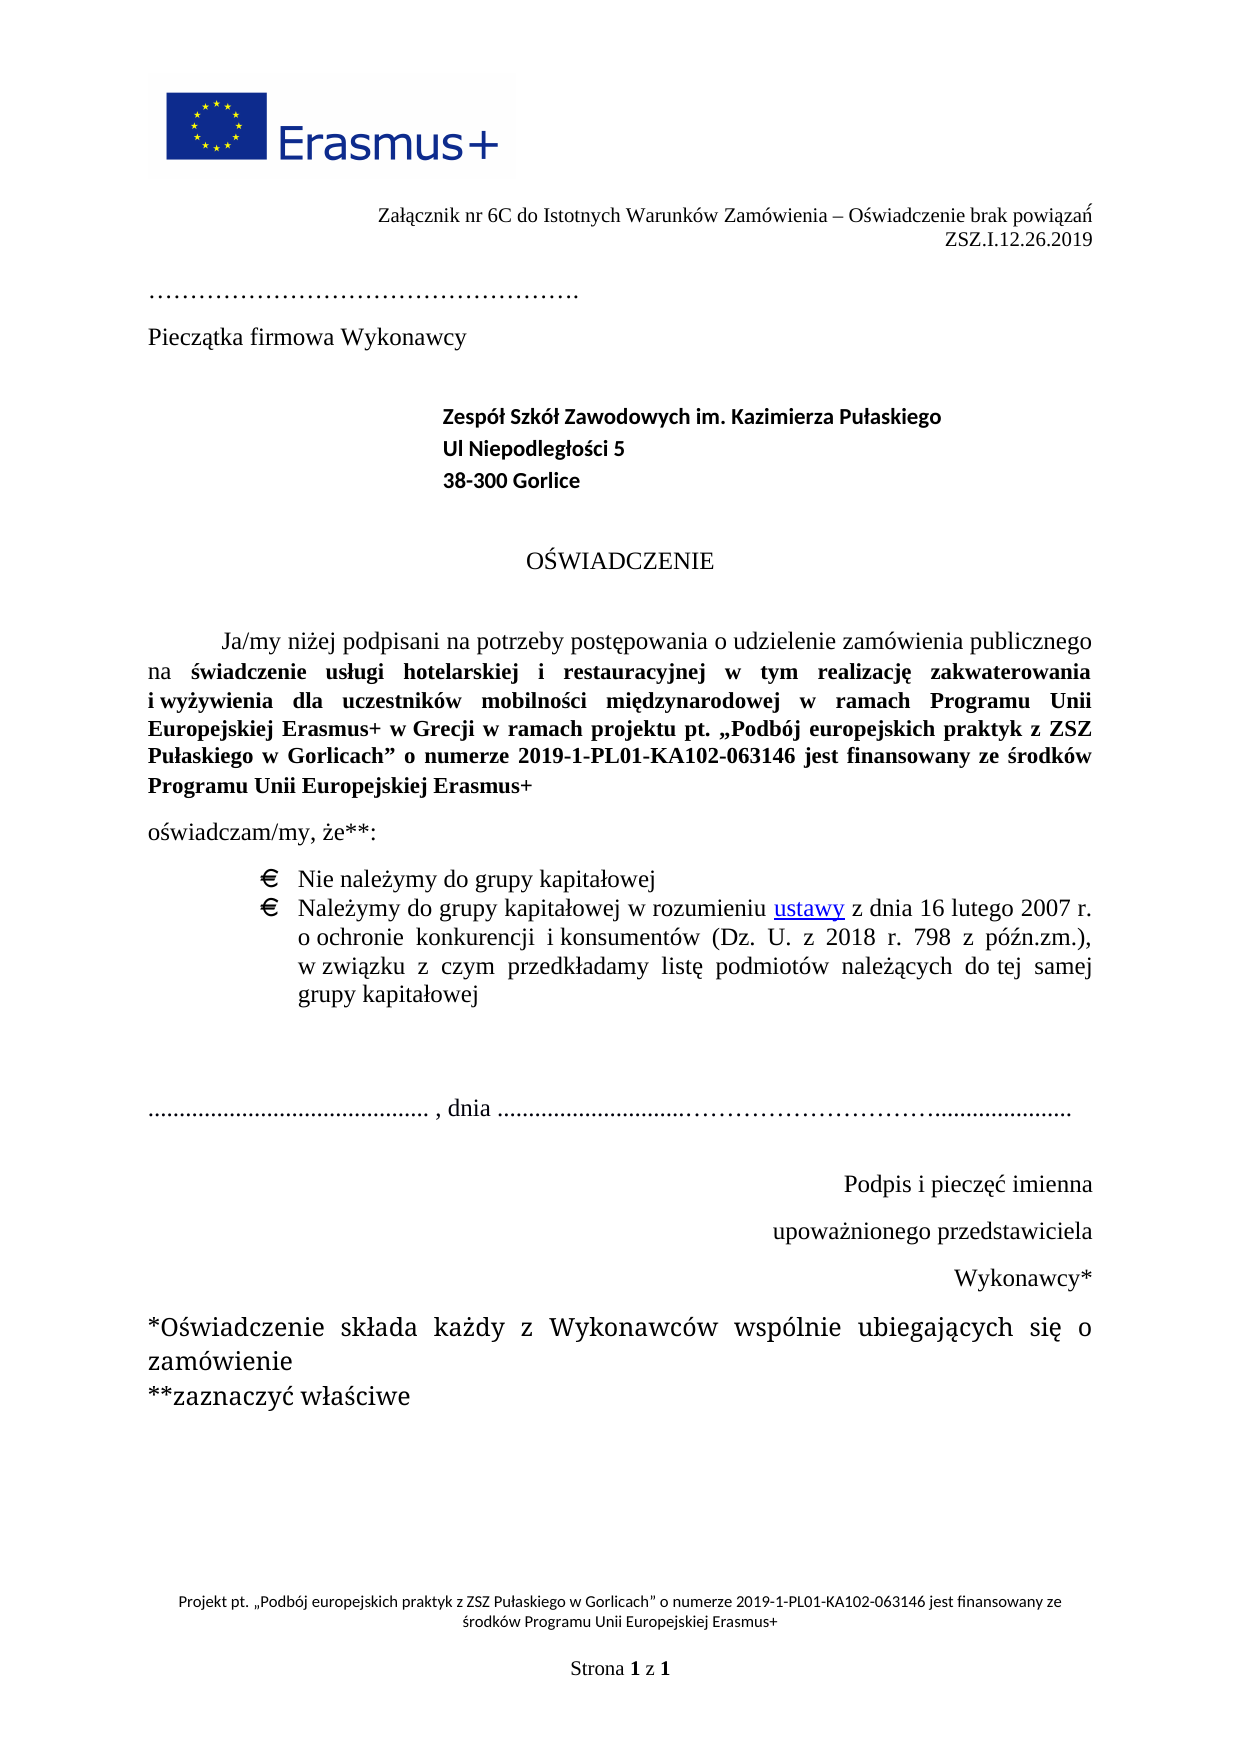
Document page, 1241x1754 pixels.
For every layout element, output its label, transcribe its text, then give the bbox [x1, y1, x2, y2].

text ……………………………………………. [148, 275, 1093, 304]
text ............................................. , dnia ..............................…………………………...................... [148, 1093, 1093, 1122]
text upoważnionego przedstawiciela [148, 1216, 1093, 1244]
text Podpis i pieczęć imienna [148, 1169, 1093, 1197]
text Pieczątka firmowa Wykonawcy [148, 322, 1093, 351]
text Ul Niepodległości 5 [443, 434, 1093, 462]
list Nie należymy do grupy kapitałowej [260, 864, 1093, 893]
text OŚWIADCZENIE [148, 546, 1093, 574]
text **zaznaczyć właściwe [148, 1378, 1093, 1412]
text Zespół Szkół Zawodowych im. Kazimierza Pułaskiego [443, 402, 1093, 430]
list Należymy do grupy kapitałowej w rozumieniu ustawy z dnia 16 lutego 2007 r. o ochronie konkurencji i konsumentów (Dz. U. z 2018 r. 798 z późn.zm.), w związku z czym przedkładamy listę podmiotów należących do tej samej grupy kapitałowej [260, 893, 1093, 1008]
picture [147, 73, 517, 179]
text Ja/my niżej podpisani na potrzeby postępowania o udzielenie zamówienia publicznego na świadczenie usługi hotelarskiej i restauracyjnej w tym realizację zakwaterowania i wyżywienia dla uczestników mobilności międzynarodowej w ramach Programu Unii Europejskiej Erasmus+ w Grecji w ramach projektu pt. „Podbój europejskich praktyk z ZSZ Pułaskiego w Gorlicach” o numerze 2019-1-PL01-KA102-063146 jest finansowany ze środków Programu Unii Europejskiej Erasmus+ [148, 626, 1093, 799]
text Wykonawcy* [148, 1263, 1093, 1292]
text oświadczam/my, że**: [148, 817, 1093, 846]
text *Oświadczenie składa każdy z Wykonawców wspólnie ubiegających się o zamówienie [148, 1310, 1093, 1378]
text 38-300 Gorlice [443, 467, 1093, 494]
